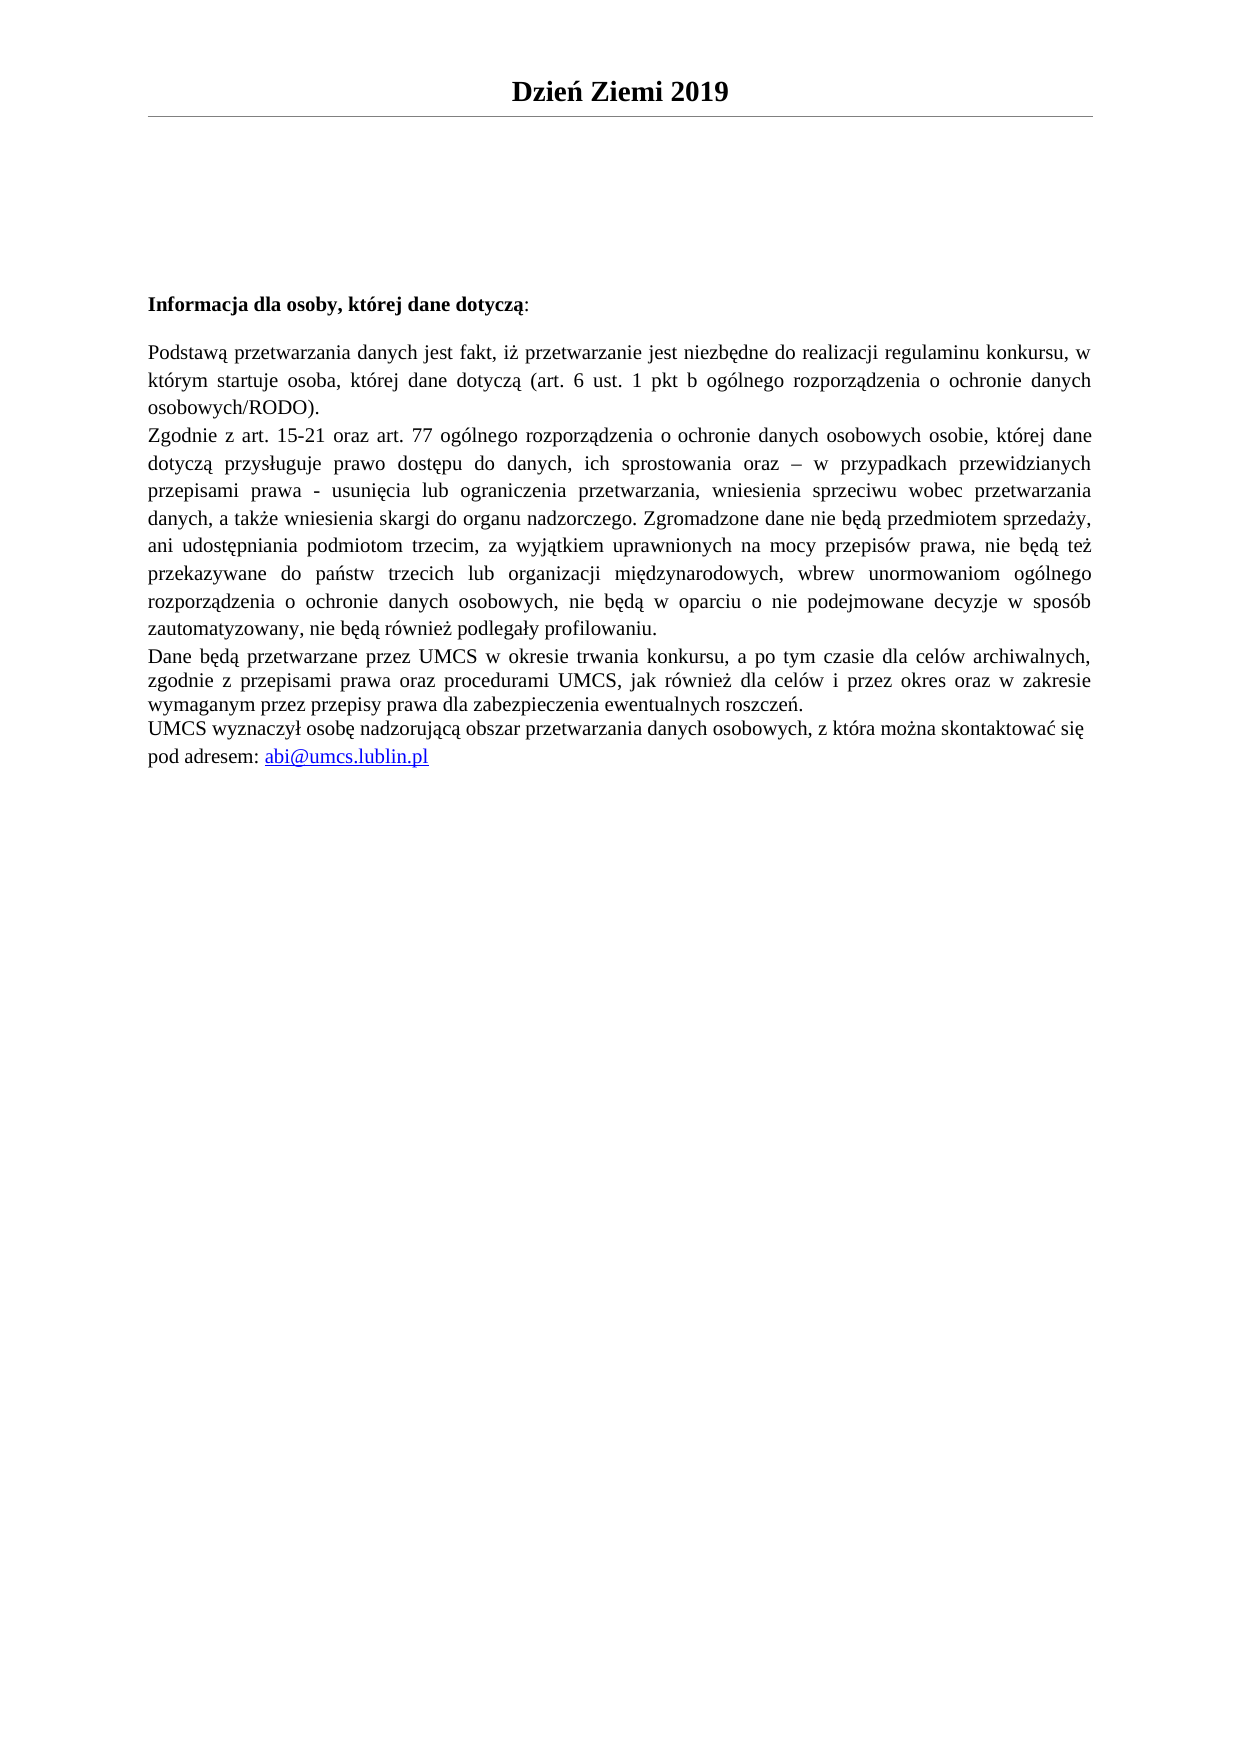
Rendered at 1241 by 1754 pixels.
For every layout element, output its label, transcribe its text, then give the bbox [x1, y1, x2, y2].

text UMCS wyznaczył osobę nadzorującą obszar przetwarzania danych osobowych, z która można skontaktować się pod adresem: abi@umcs.lublin.pl [148, 716, 1093, 769]
text Dane będą przetwarzane przez UMCS w okresie trwania konkursu, a po tym czasie dla celów archiwalnych, zgodnie z przepisami prawa oraz procedurami UMCS, jak również dla celów i przez okres oraz w zakresie wymaganym przez przepisy prawa dla zabezpieczenia ewentualnych roszczeń. [148, 644, 1093, 716]
text Podstawą przetwarzania danych jest fakt, iż przetwarzanie jest niezbędne do realizacji regulaminu konkursu, w którym startuje osoba, której dane dotyczą (art. 6 ust. 1 pkt b ogólnego rozporządzenia o ochronie danych osobowych/RODO). [148, 340, 1093, 419]
text Zgodnie z art. 15-21 oraz art. 77 ogólnego rozporządzenia o ochronie danych osobowych osobie, której dane dotyczą przysługuje prawo dostępu do danych, ich sprostowania oraz – w przypadkach przewidzianych przepisami prawa - usunięcia lub ograniczenia przetwarzania, wniesienia sprzeciwu wobec przetwarzania danych, a także wniesienia skargi do organu nadzorczego. Zgromadzone dane nie będą przedmiotem sprzedaży, ani udostępniania podmiotom trzecim, za wyjątkiem uprawnionych na mocy przepisów prawa, nie będą też przekazywane do państw trzecich lub organizacji międzynarodowych, wbrew unormowaniom ogólnego rozporządzenia o ochronie danych osobowych, nie będą w oparciu o nie podejmowane decyzje w sposób zautomatyzowany, nie będą również podlegały profilowaniu. [148, 423, 1093, 640]
text Informacja dla osoby, której dane dotyczą: [148, 292, 1093, 316]
